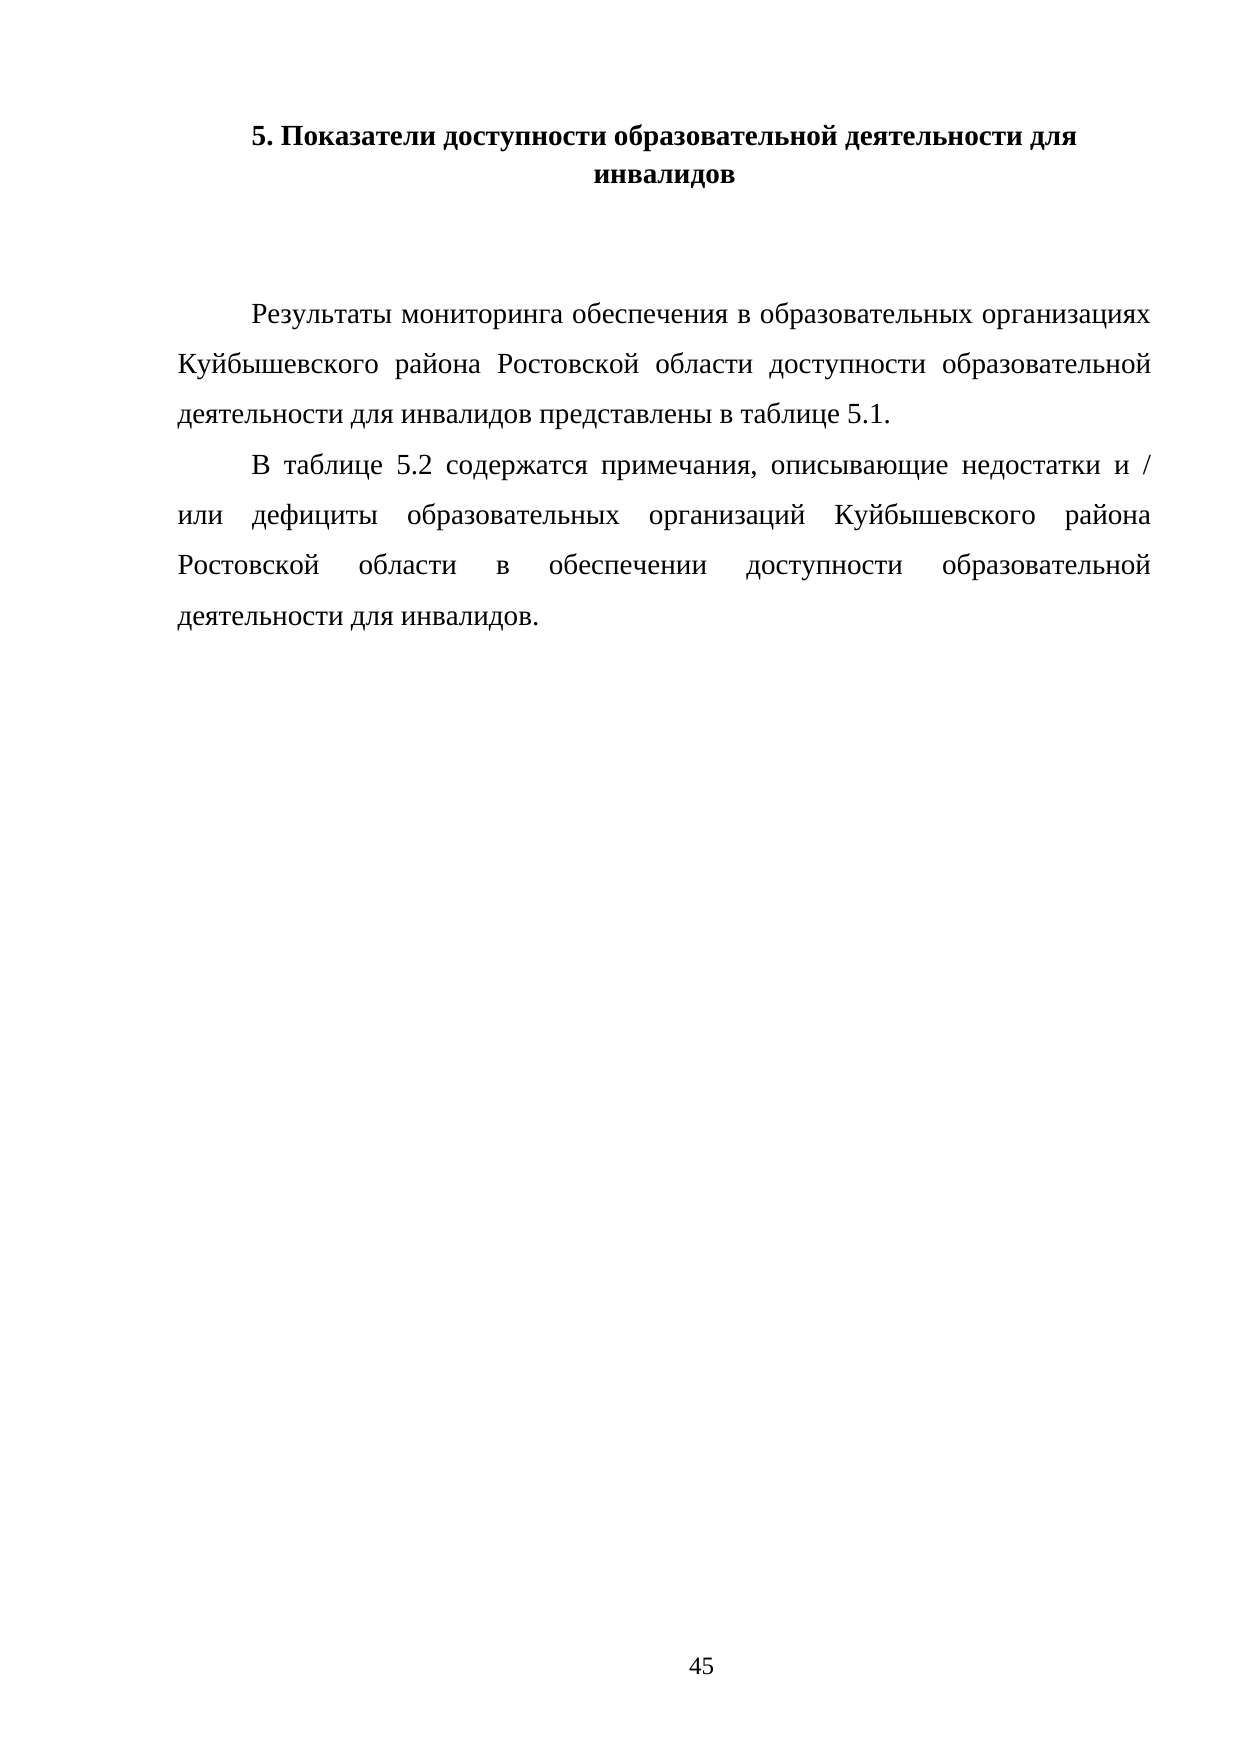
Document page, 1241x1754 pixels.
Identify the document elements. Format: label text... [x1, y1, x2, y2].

text В таблице 5.2 содержатся примечания, описывающие недостатки и / или дефициты образовательных организаций Куйбышевского района Ростовской области в обеспечении доступности образовательной деятельности для инвалидов. [177, 447, 1152, 631]
text Результаты мониторинга обеспечения в образовательных организациях Куйбышевского района Ростовской области доступности образовательной деятельности для инвалидов представлены в таблице 5.1. [177, 296, 1152, 430]
text 5. Показатели доступности образовательной деятельности для инвалидов [177, 118, 1152, 190]
